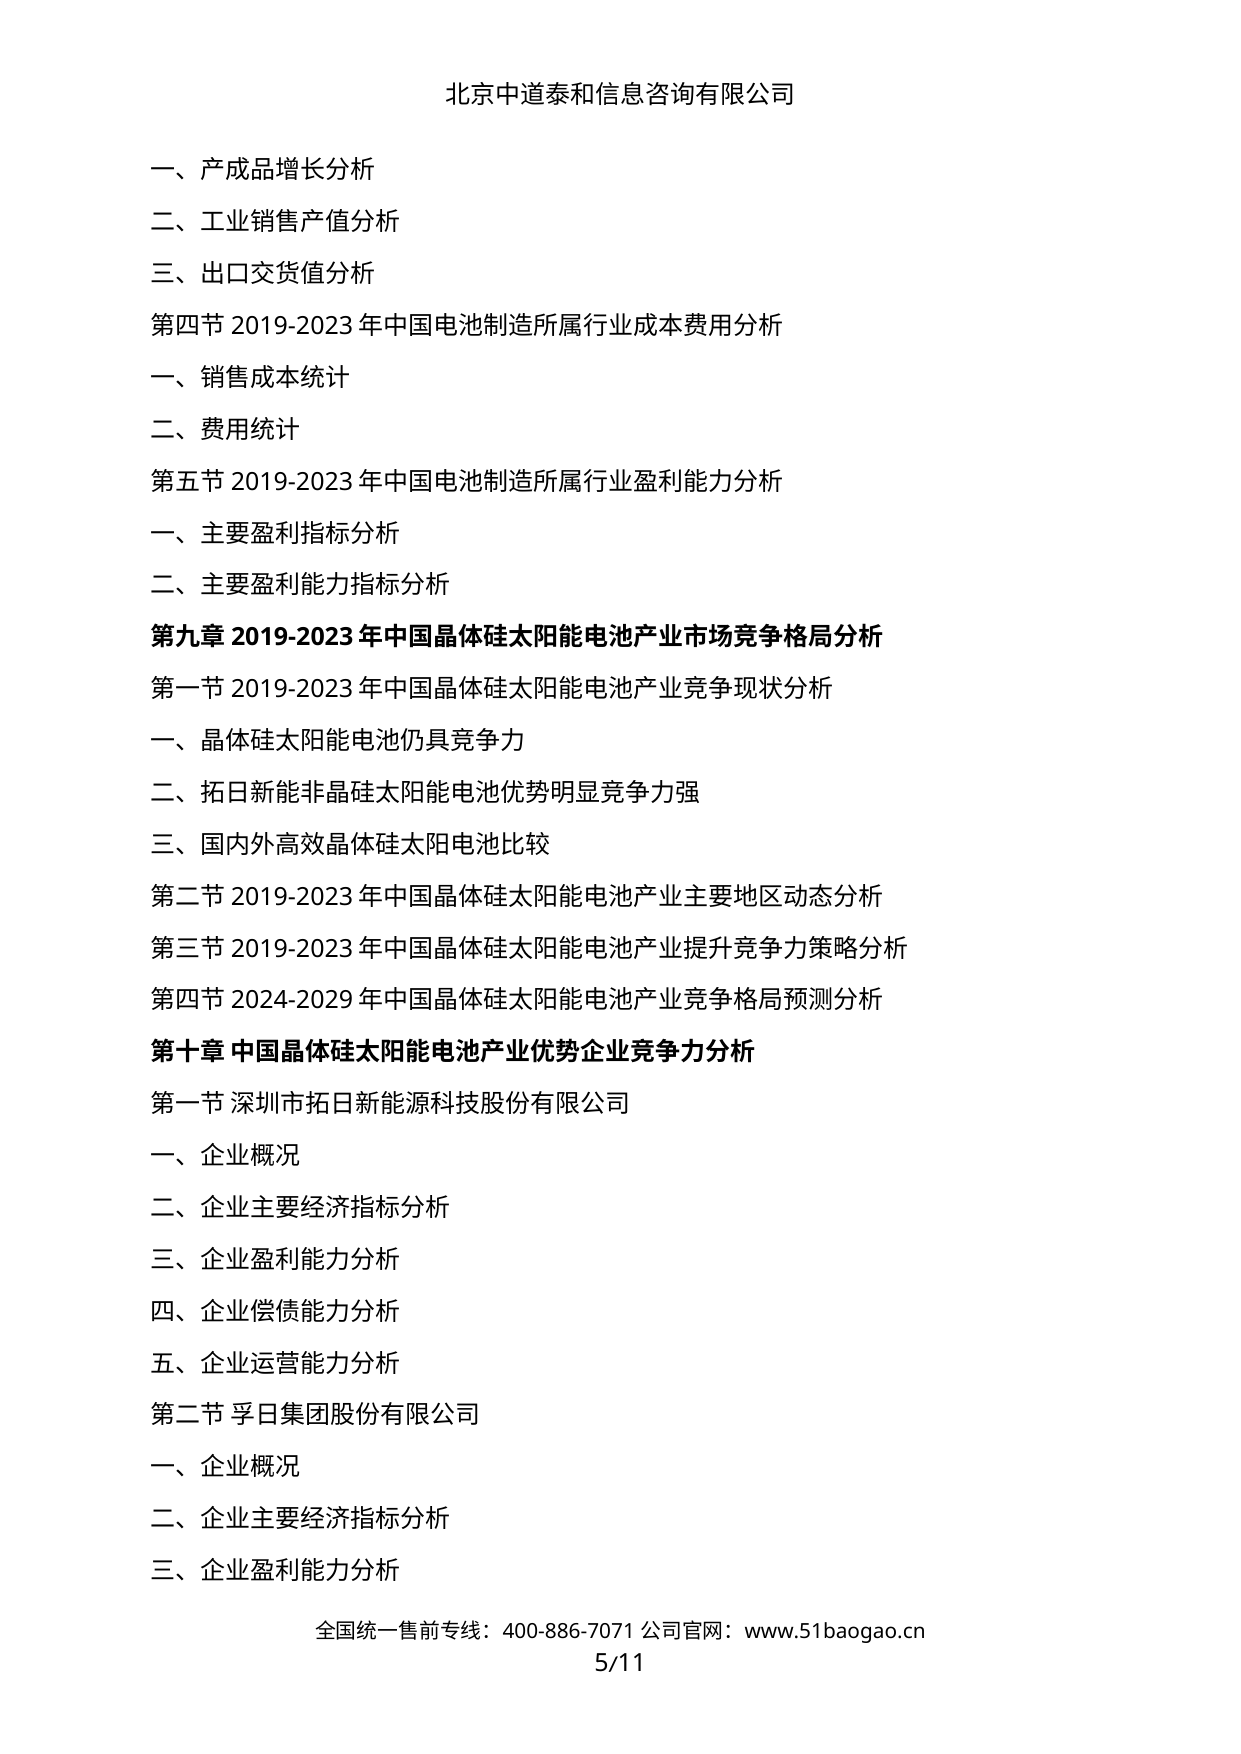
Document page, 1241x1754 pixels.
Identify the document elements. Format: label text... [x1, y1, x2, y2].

text 第十章 中国晶体硅太阳能电池产业优势企业竞争力分析 [150, 1032, 1090, 1068]
text 第四节 2024-2029年中国晶体硅太阳能电池产业竞争格局预测分析 [150, 980, 1090, 1016]
text 第二节 2019-2023年中国晶体硅太阳能电池产业主要地区动态分析 [150, 876, 1090, 912]
text 二、拓日新能非晶硅太阳能电池优势明显竞争力强 [150, 772, 1090, 809]
text 三、出口交货值分析 [150, 254, 1090, 290]
text 一、晶体硅太阳能电池仍具竞争力 [150, 721, 1090, 757]
text 三、企业盈利能力分析 [150, 1551, 1090, 1587]
text 一、主要盈利指标分析 [150, 513, 1090, 549]
text 一、销售成本统计 [150, 357, 1090, 394]
text 第一节 2019-2023年中国晶体硅太阳能电池产业竞争现状分析 [150, 669, 1090, 705]
text 二、企业主要经济指标分析 [150, 1499, 1090, 1535]
text 五、企业运营能力分析 [150, 1343, 1090, 1379]
text 一、产成品增长分析 [150, 150, 1090, 186]
text 二、工业销售产值分析 [150, 202, 1090, 238]
text 第二节 孚日集团股份有限公司 [150, 1395, 1090, 1431]
text 二、企业主要经济指标分析 [150, 1187, 1090, 1224]
text 一、企业概况 [150, 1136, 1090, 1172]
text 二、费用统计 [150, 409, 1090, 446]
text 三、企业盈利能力分析 [150, 1239, 1090, 1276]
text 第三节 2019-2023年中国晶体硅太阳能电池产业提升竞争力策略分析 [150, 928, 1090, 964]
text 第九章 2019-2023年中国晶体硅太阳能电池产业市场竞争格局分析 [150, 617, 1090, 653]
text 一、企业概况 [150, 1447, 1090, 1483]
text 第四节 2019-2023年中国电池制造所属行业成本费用分析 [150, 306, 1090, 342]
text 二、主要盈利能力指标分析 [150, 565, 1090, 601]
text 四、企业偿债能力分析 [150, 1291, 1090, 1327]
text 三、国内外高效晶体硅太阳电池比较 [150, 824, 1090, 861]
text 第一节 深圳市拓日新能源科技股份有限公司 [150, 1084, 1090, 1120]
text 第五节 2019-2023年中国电池制造所属行业盈利能力分析 [150, 461, 1090, 497]
